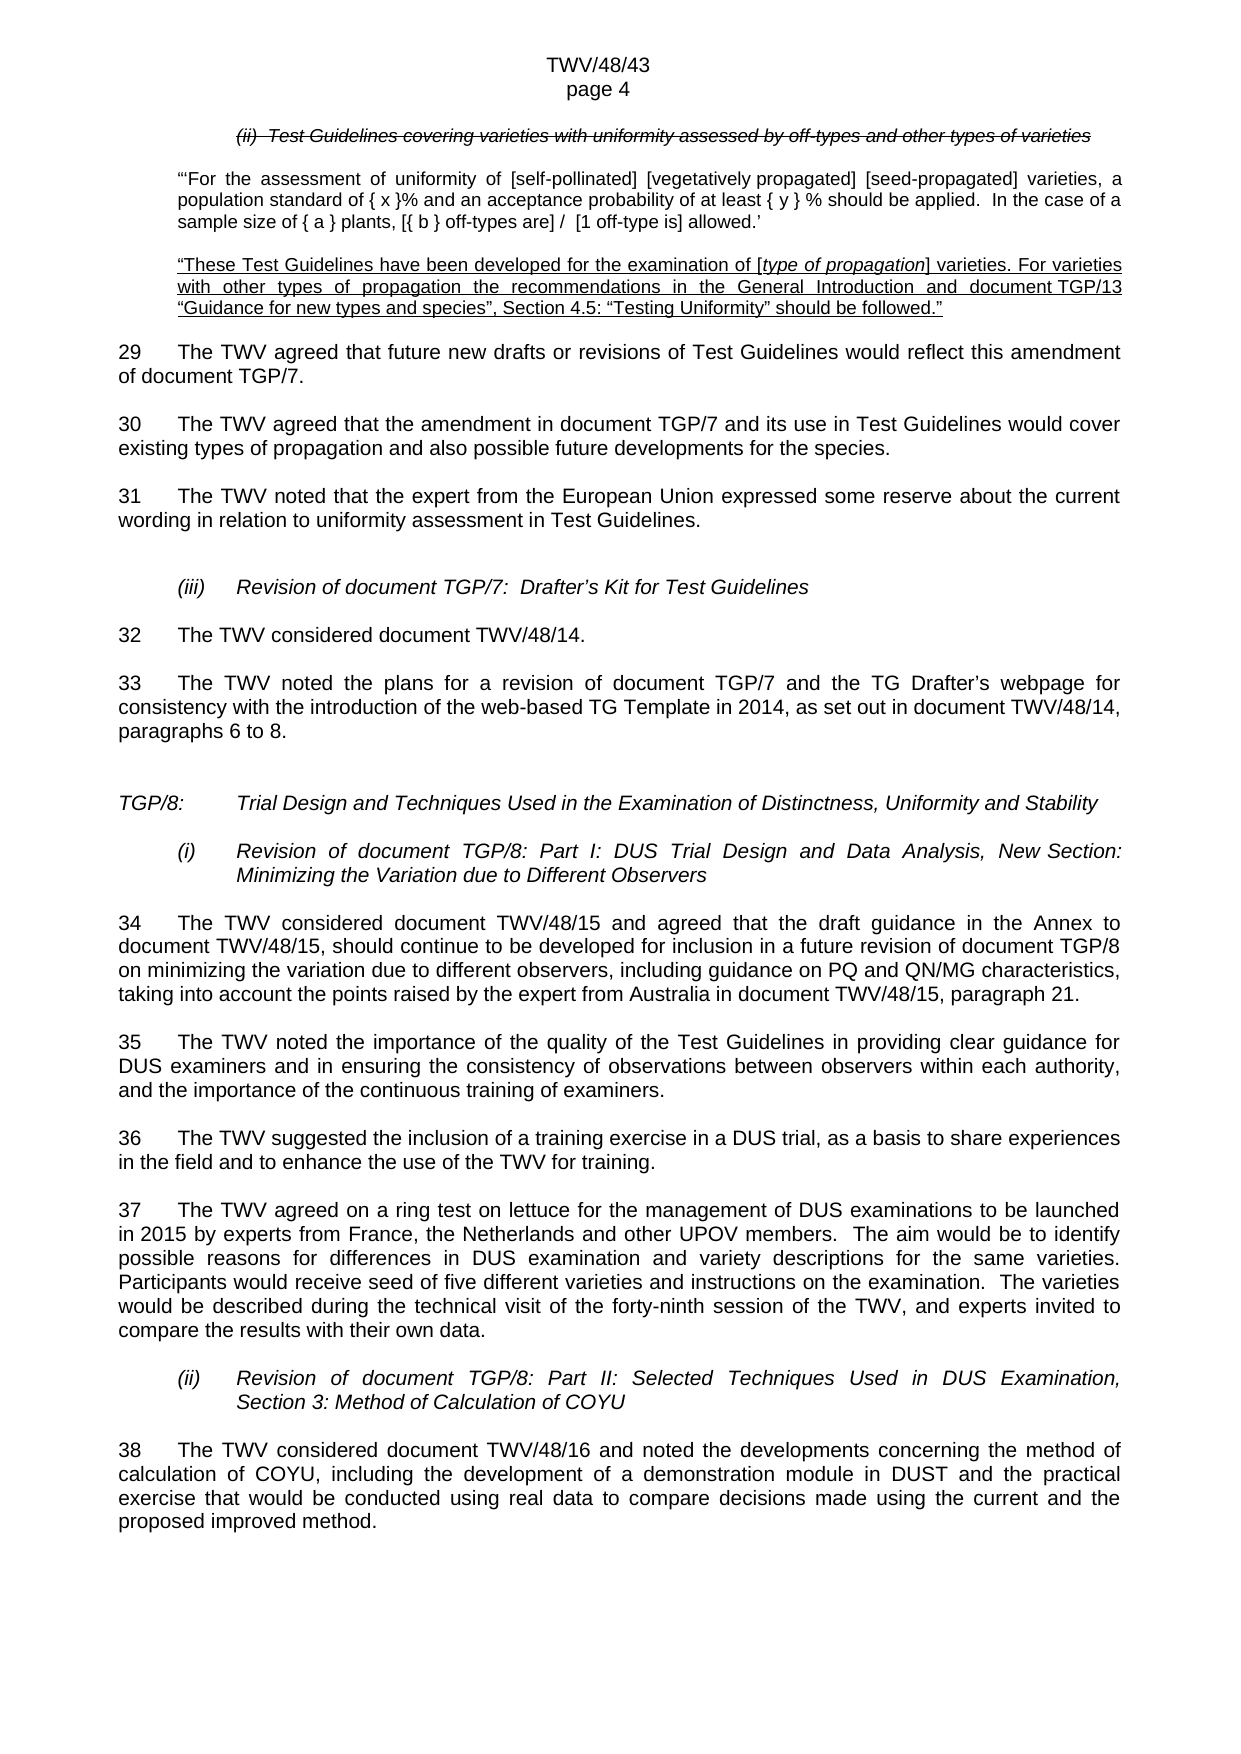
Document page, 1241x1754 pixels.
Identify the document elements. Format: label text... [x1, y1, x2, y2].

text The TWV considered document TWV/48/15 and agreed that the draft guidance in the Annex to document TWV/48/15, should continue to be developed for inclusion in a future revision of document TGP/8 on minimizing the variation due to different observers, including guidance on PQ and QN/MG characteristics, taking into account the points raised by the expert from Australia in document TWV/48/15, paragraph 21. [118, 910, 1122, 1006]
text The TWV agreed on a ring test on lettuce for the management of DUS examinations to be launched in 2015 by experts from France, the Netherlands and other UPOV members. The aim would be to identify possible reasons for differences in DUS examination and variety descriptions for the same varieties. Participants would receive seed of five different varieties and instructions on the examination. The varieties would be described during the technical visit of the forty-ninth session of the TWV, and experts invited to compare the results with their own data. [118, 1198, 1122, 1342]
text (iii) Revision of document TGP/7: Drafter’s Kit for Test Guidelines [177, 575, 1122, 599]
text “These Test Guidelines have been developed for the examination of [type of propagation] varieties. For varieties with other types of propagation the recommendations in the General Introduction and document TGP/13 “Guidance for new types and species”, Section 4.5: “Testing Uniformity” should be followed.” [177, 274, 1122, 294]
text The TWV noted the plans for a revision of document TGP/7 and the TG Drafter’s webpage for consistency with the introduction of the web-based TG Template in 2014, as set out in document TWV/48/14, paragraphs 6 to 8. [118, 671, 1122, 743]
text The TWV considered document TWV/48/14. [118, 623, 1122, 647]
text “These Test Guidelines have been developed for the examination of [type of propagation] varieties. For varieties with other types of propagation the recommendations in the General Introduction and document TGP/13 “Guidance for new types and species”, Section 4.5: “Testing Uniformity” should be followed.” [177, 295, 1122, 318]
text TGP/8: Trial Design and Techniques Used in the Examination of Distinctness, Uniformity and Stability [118, 791, 1122, 814]
text (i) Revision of document TGP/8: Part I: DUS Trial Design and Data Analysis, New Section: Minimizing the Variation due to Different Observers [177, 838, 1122, 886]
text (ii) Revision of document TGP/8: Part II: Selected Techniques Used in DUS Examination, Section 3: Method of Calculation of COYU [177, 1366, 1122, 1413]
text “‘For the assessment of uniformity of [self-pollinated] [vegetatively propagated] [seed-propagated] varieties, a population standard of { x }% and an acceptance probability of at least { y } % should be applied. In the case of a sample size of { a } plants, [{ b } off-types are] / [1 off-type is] allowed.’ [177, 168, 1122, 232]
text The TWV suggested the inclusion of a training exercise in a DUS trial, as a basis to share experiences in the field and to enhance the use of the TWV for training. [118, 1126, 1122, 1174]
text The TWV noted that the expert from the European Union expressed some reserve about the current wording in relation to uniformity assessment in Test Guidelines. [118, 484, 1122, 532]
text The TWV noted the importance of the quality of the Test Guidelines in providing clear guidance for DUS examiners and in ensuring the consistency of observations between observers within each authority, and the importance of the continuous training of examiners. [118, 1030, 1122, 1102]
text The TWV agreed that future new drafts or revisions of Test Guidelines would reflect this amendment of document TGP/7. [118, 340, 1122, 388]
text The TWV considered document TWV/48/16 and noted the developments concerning the method of calculation of COYU, including the development of a demonstration module in DUST and the practical exercise that would be conducted using real data to compare decisions made using the current and the proposed improved method. [118, 1437, 1122, 1533]
text (ii) Test Guidelines covering varieties with uniformity assessed by off-types and other types of varieties [177, 124, 1122, 146]
text The TWV agreed that the amendment in document TGP/7 and its use in Test Guidelines would cover existing types of propagation and also possible future developments for the species. [118, 412, 1122, 460]
